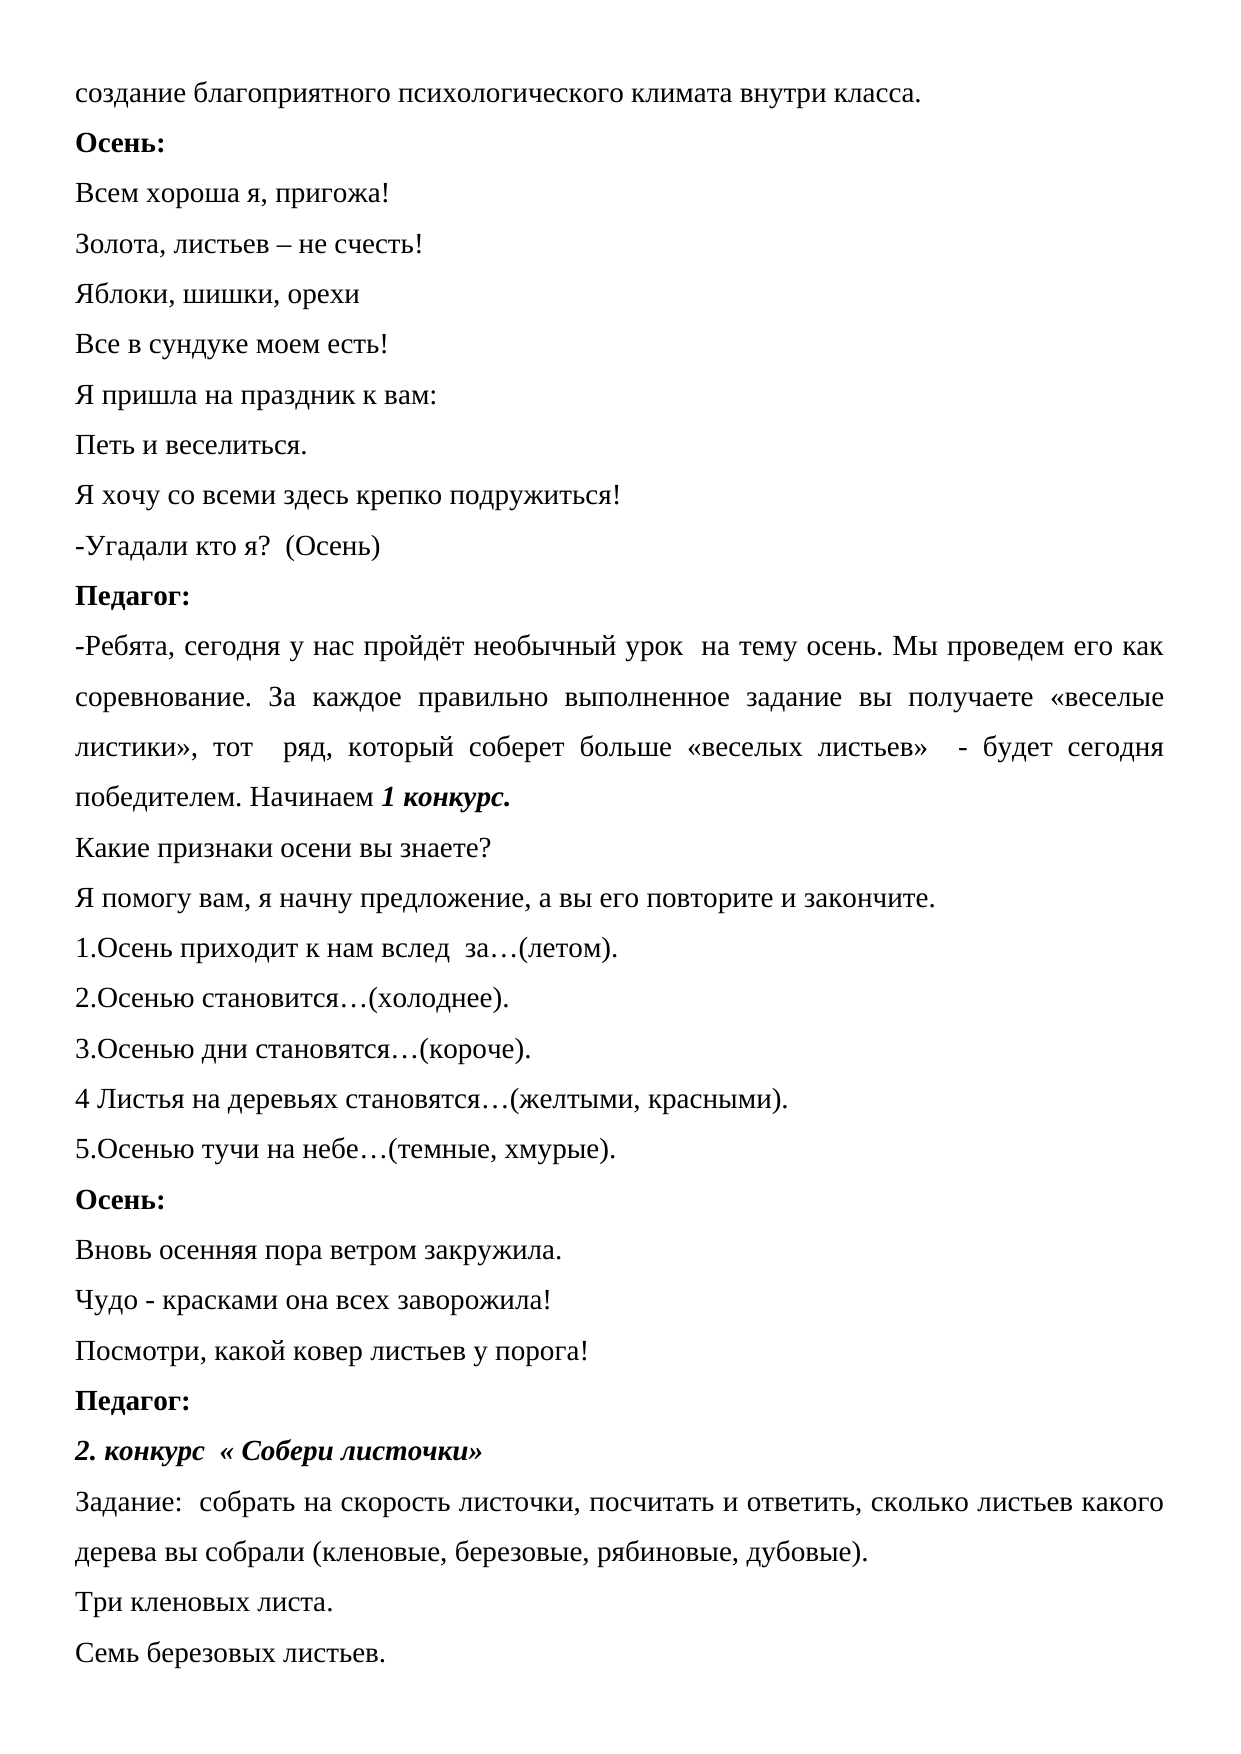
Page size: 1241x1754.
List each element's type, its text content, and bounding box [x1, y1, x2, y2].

text Золота, листьев – не счесть! [75, 226, 1165, 259]
text Все в сундуке моем есть! [75, 327, 1165, 360]
text Петь и веселиться. [75, 427, 1165, 461]
text 2. конкурс « Собери листочки» [75, 1433, 1165, 1467]
text 3.Осенью дни становятся…(короче). [75, 1031, 1165, 1064]
text -Угадали кто я? (Осень) [75, 528, 1165, 561]
text Семь березовых листьев. [75, 1635, 1165, 1668]
text 1.Осень приходит к нам вслед за…(летом). [75, 930, 1165, 964]
text Осень: [75, 1182, 1165, 1215]
text Чудо - красками она всех заворожила! [75, 1282, 1165, 1316]
text Задание: собрать на скорость листочки, посчитать и ответить, сколько листьев какого дерева вы собрали (кленовые, березовые, рябиновые, дубовые). [75, 1484, 1165, 1568]
text 2.Осенью становится…(холоднее). [75, 981, 1165, 1014]
text Осень: [75, 125, 1165, 159]
text Я пришла на праздник к вам: [75, 377, 1165, 410]
text Всем хороша я, пригожа! [75, 176, 1165, 209]
text Вновь осенняя пора ветром закружила. [75, 1232, 1165, 1266]
text Педагог: [75, 1383, 1165, 1417]
text Педагог: [75, 578, 1165, 612]
text Яблоки, шишки, орехи [75, 276, 1165, 310]
text Посмотри, какой ковер листьев у порога! [75, 1333, 1165, 1366]
text Я хочу со всеми здесь крепко подружиться! [75, 477, 1165, 511]
text Какие признаки осени вы знаете? [75, 830, 1165, 863]
text -Ребята, сегодня у нас пройдёт необычный урок на тему осень. Мы проведем его как соревнование. За каждое правильно выполненное задание вы получаете «веселые листики», тот ряд, который соберет больше «веселых листьев» - будет сегодня победителем. Начинаем 1 конкурс. [75, 628, 1165, 813]
text создание благоприятного психологического климата внутри класса. [75, 75, 1165, 108]
text Я помогу вам, я начну предложение, а вы его повторите и закончите. [75, 880, 1165, 913]
text 5.Осенью тучи на небе…(темные, хмурые). [75, 1132, 1165, 1165]
text 4 Листья на деревьях становятся…(желтыми, красными). [75, 1081, 1165, 1115]
text Три кленовых листа. [75, 1584, 1165, 1618]
